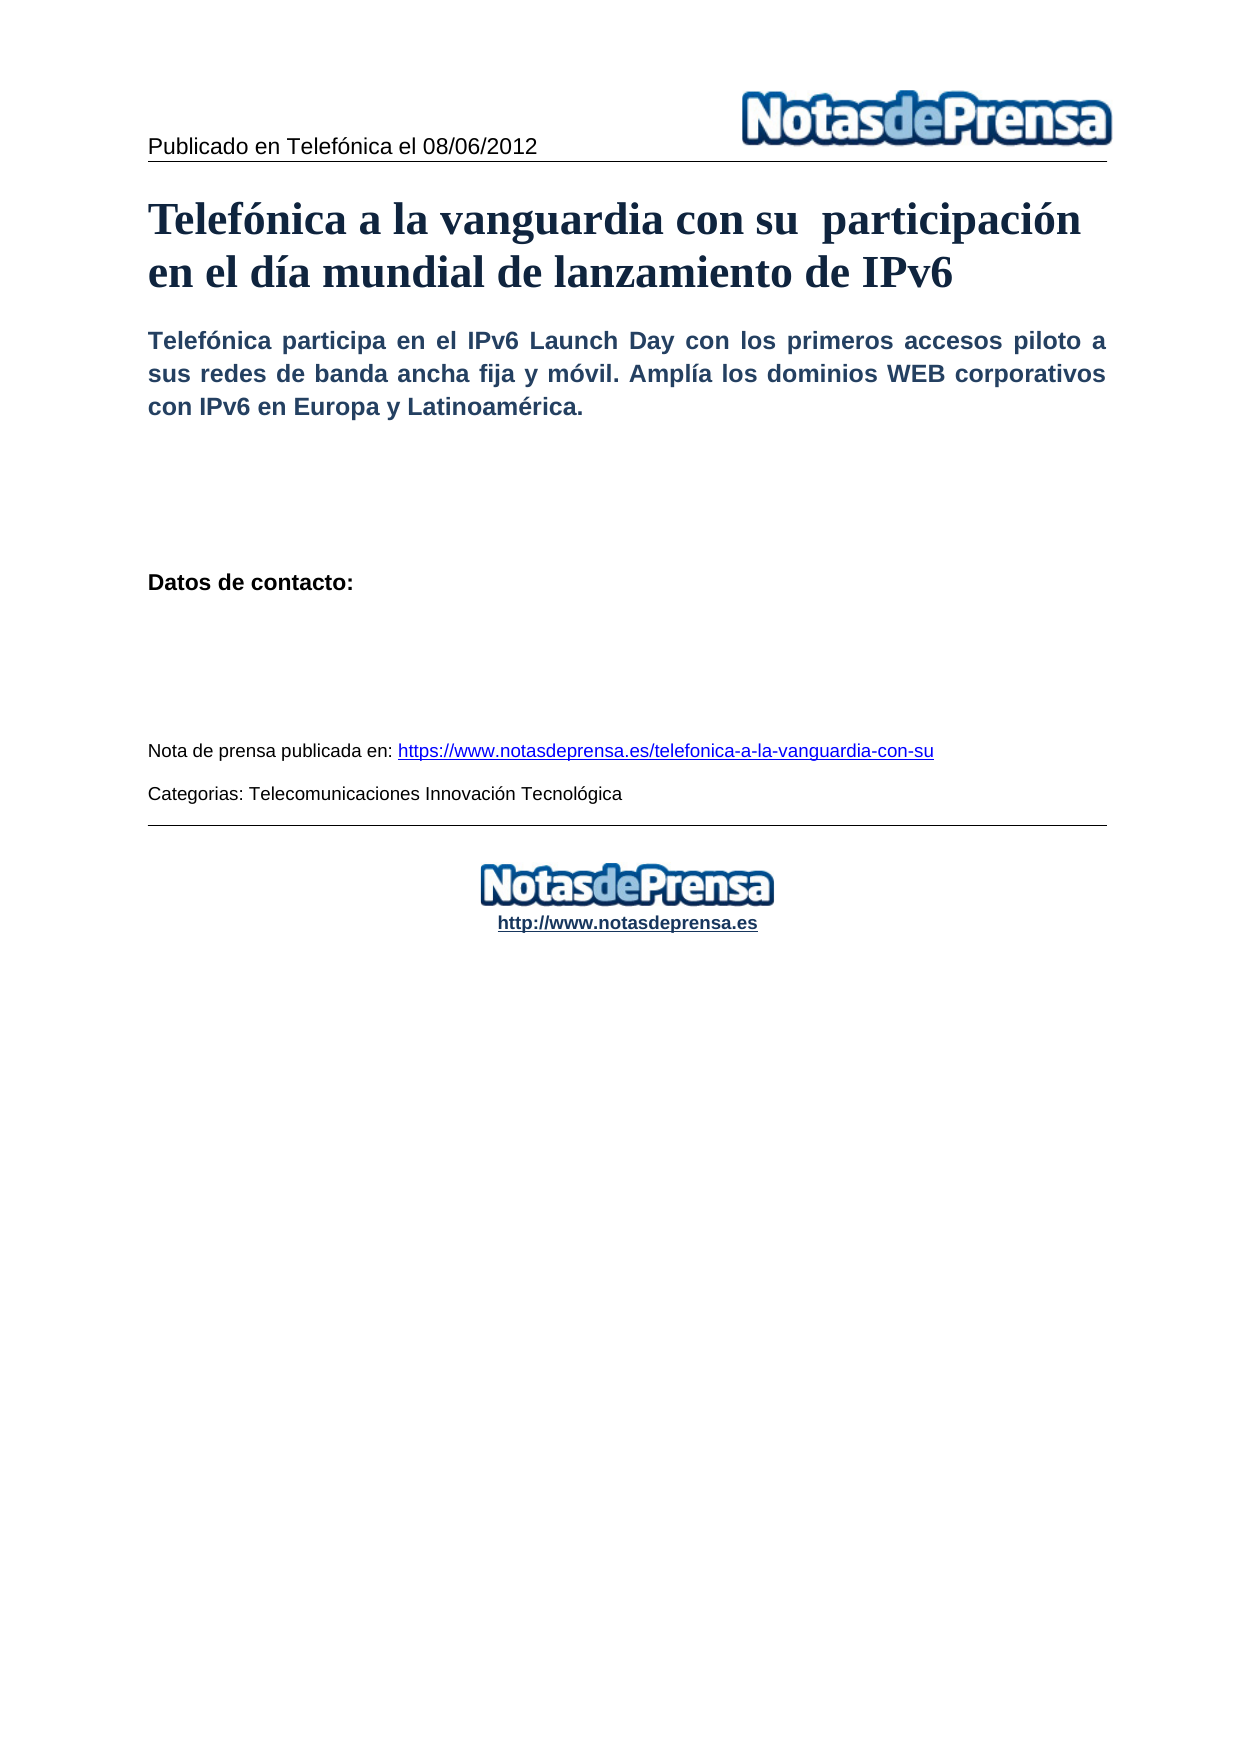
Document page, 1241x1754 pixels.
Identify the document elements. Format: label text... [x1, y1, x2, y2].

subtitle Telefónica a la vanguardia con su participación en el día mundial de lanzamiento de IPv6 [148, 192, 1107, 297]
text Categorias: Telecomunicaciones Innovación Tecnológica [148, 783, 1107, 804]
subtitle Telefónica participa en el IPv6 Launch Day con los primeros accesos piloto a sus redes de banda ancha fija y móvil. Amplía los dominios WEB corporativos con IPv6 en Europa y Latinoamérica. [148, 326, 1107, 421]
text http://www.notasdeprensa.es [148, 912, 1107, 934]
text Publicado en Telefónica el 08/06/2012 [148, 133, 1107, 161]
text Nota de prensa publicada en: https://www.notasdeprensa.es/telefonica-a-la-vanguardia-con-su [148, 740, 1107, 762]
picture [480, 862, 775, 908]
text Datos de contacto: [148, 568, 1107, 595]
picture [742, 90, 1113, 148]
